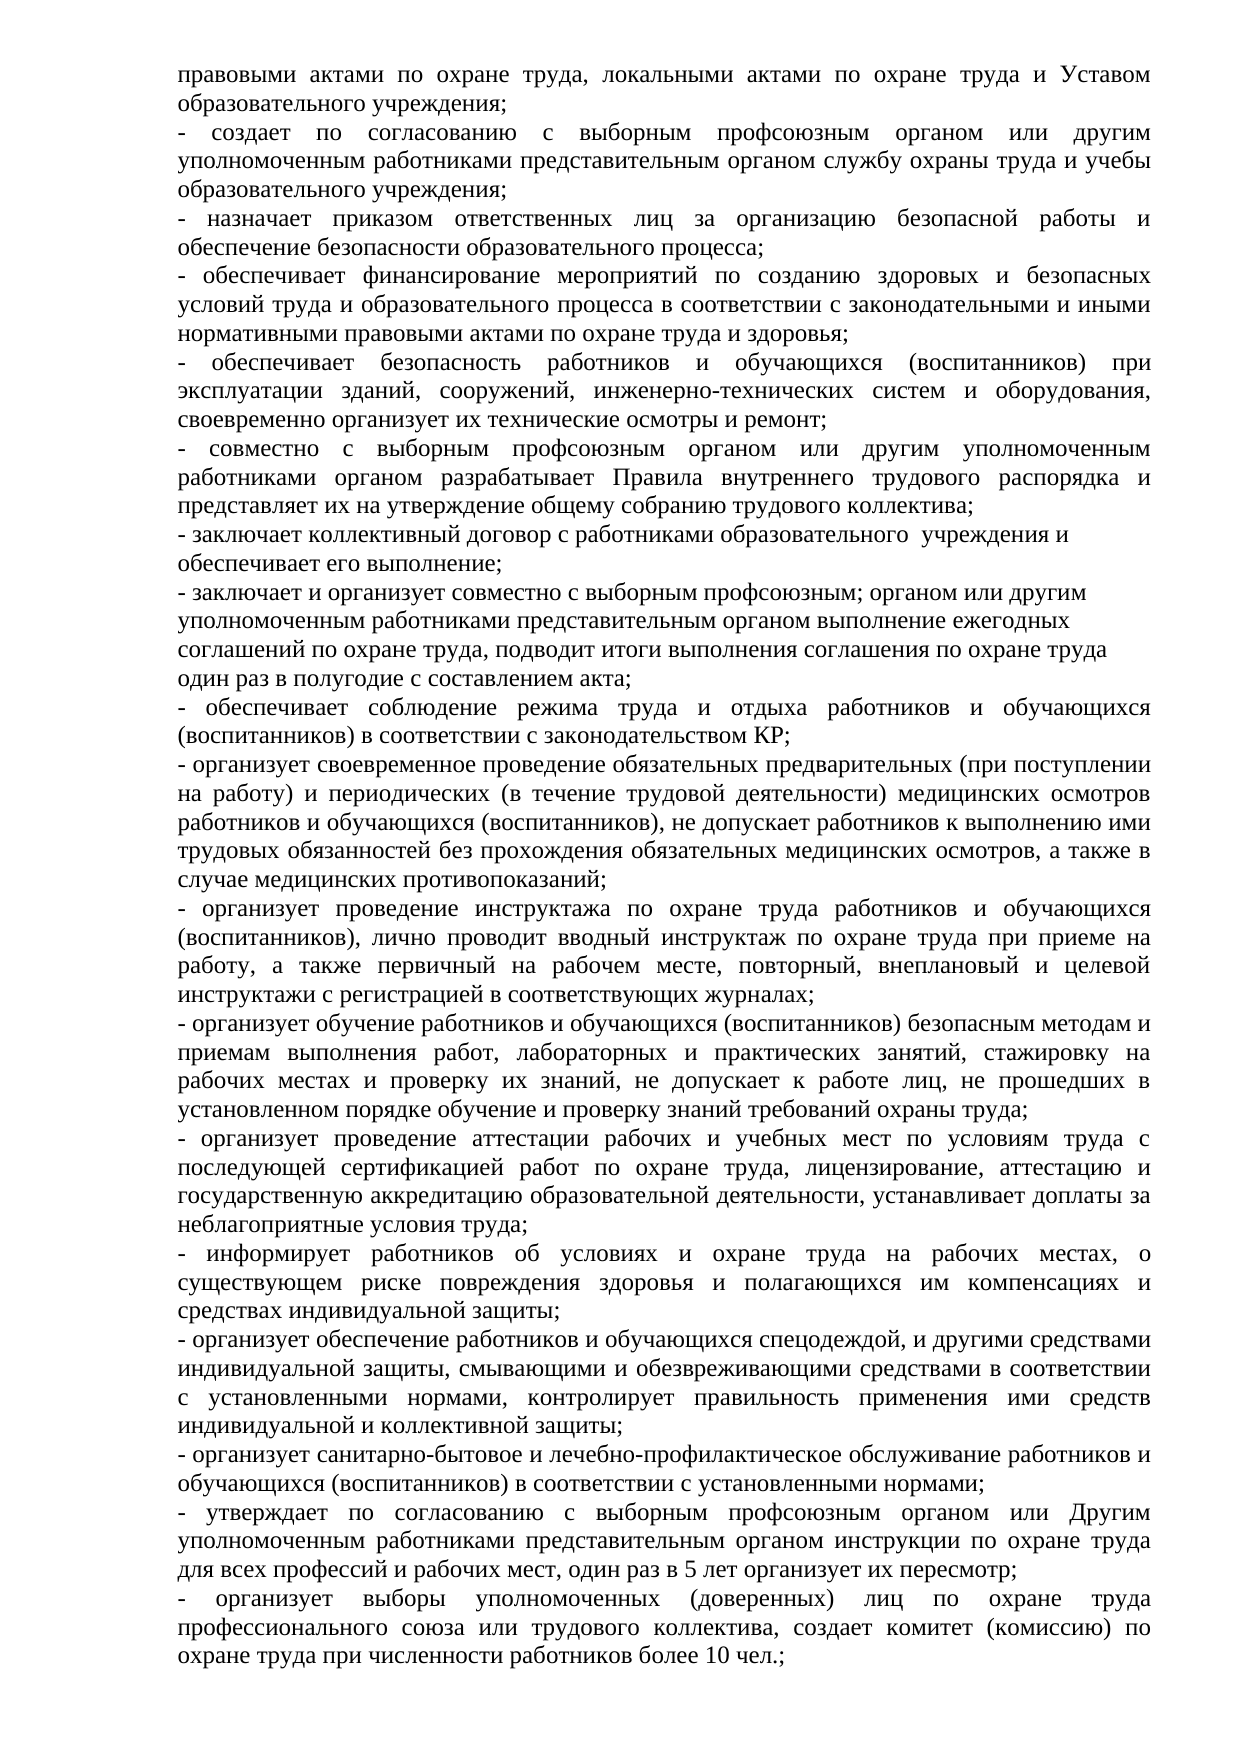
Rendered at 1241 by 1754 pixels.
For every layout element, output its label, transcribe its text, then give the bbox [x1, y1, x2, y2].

text - обеспечивает безопасность работников и обучающихся (воспитанников) при эксплуатации зданий, сооружений, инженерно-технических систем и оборудования, своевременно организует их технические осмотры и ремонт; [177, 347, 1152, 433]
text - утверждает по согласованию с выборным профсоюзным органом или Другим уполномоченным работниками представительным органом инструкции по охране труда для всех профессий и рабочих мест, один раз в 5 лет организует их пересмотр; [177, 1497, 1152, 1583]
text - организует обучение работников и обучающихся (воспитанников) безопасным методам и приемам выполнения работ, лабораторных и практических занятий, стажировку на рабочих местах и проверку их знаний, не допускает к работе лиц, не прошедших в установленном порядке обучение и проверку знаний требований охраны труда; [177, 1008, 1152, 1123]
text - организует проведение инструктажа по охране труда работников и обучающихся (воспитанников), лично проводит вводный инструктаж по охране труда при приеме на работу, а также первичный на рабочем месте, повторный, внеплановый и целевой инструктажи с регистрацией в соответствующих журналах; [177, 893, 1152, 1008]
text - назначает приказом ответственных лиц за организацию безопасной работы и обеспечение безопасности образовательного процесса; [177, 203, 1152, 260]
text - заключает коллективный договор с работниками образовательного учреждения и обеспечивает его выполнение; [177, 519, 1152, 577]
text - информирует работников об условиях и охране труда на рабочих местах, о существующем риске повреждения здоровья и полагающихся им компенсациях и средствах индивидуальной защиты; [177, 1238, 1152, 1324]
text - организует выборы уполномоченных (доверенных) лиц по охране труда профессионального союза или трудового коллектива, создает комитет (комиссию) по охране труда при численности работников более 10 чел.; [177, 1583, 1152, 1669]
text - обеспечивает соблюдение режима труда и отдыха работников и обучающихся (воспитанников) в соответствии с законодательством КР; [177, 692, 1152, 749]
text - организует обеспечение работников и обучающихся спецодеждой, и другими средствами индивидуальной защиты, смывающими и обезвреживающими средствами в соответствии с установленными нормами, контролирует правильность применения ими средств индивидуальной и коллективной защиты; [177, 1324, 1152, 1439]
text - совместно с выборным профсоюзным органом или другим уполномоченным работниками органом разрабатывает Правила внутреннего трудового распорядка и представляет их на утверждение общему собранию трудового коллектива; [177, 433, 1152, 519]
text - организует своевременное проведение обязательных предварительных (при поступлении на работу) и периодических (в течение трудовой деятельности) медицинских осмотров работников и обучающихся (воспитанников), не допускает работников к выполнению ими трудовых обязанностей без прохождения обязательных медицинских осмотров, а также в случае медицинских противопоказаний; [177, 749, 1152, 893]
text - создает по согласованию с выборным профсоюзным органом или другим уполномоченным работниками представительным органом службу охраны труда и учебы образовательного учреждения; [177, 117, 1152, 203]
text - организует санитарно-бытовое и лечебно-профилактическое обслуживание работников и обучающихся (воспитанников) в соответствии с установленными нормами; [177, 1439, 1152, 1497]
text - обеспечивает финансирование мероприятий по созданию здоровых и безопасных условий труда и образовательного процесса в соответствии с законодательными и иными нормативными правовыми актами по охране труда и здоровья; [177, 260, 1152, 347]
text - организует проведение аттестации рабочих и учебных мест по условиям труда с последующей сертификацией работ по охране труда, лицензирование, аттестацию и государственную аккредитацию образовательной деятельности, устанавливает доплаты за неблагоприятные условия труда; [177, 1123, 1152, 1238]
text - заключает и организует совместно с выборным профсоюзным; органом или другим уполномоченным работниками представительным органом выполнение ежегодных соглашений по охране труда, подводит итоги выполнения соглашения по охране труда один раз в полугодие с составлением акта; [177, 577, 1152, 692]
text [177, 59, 1152, 117]
